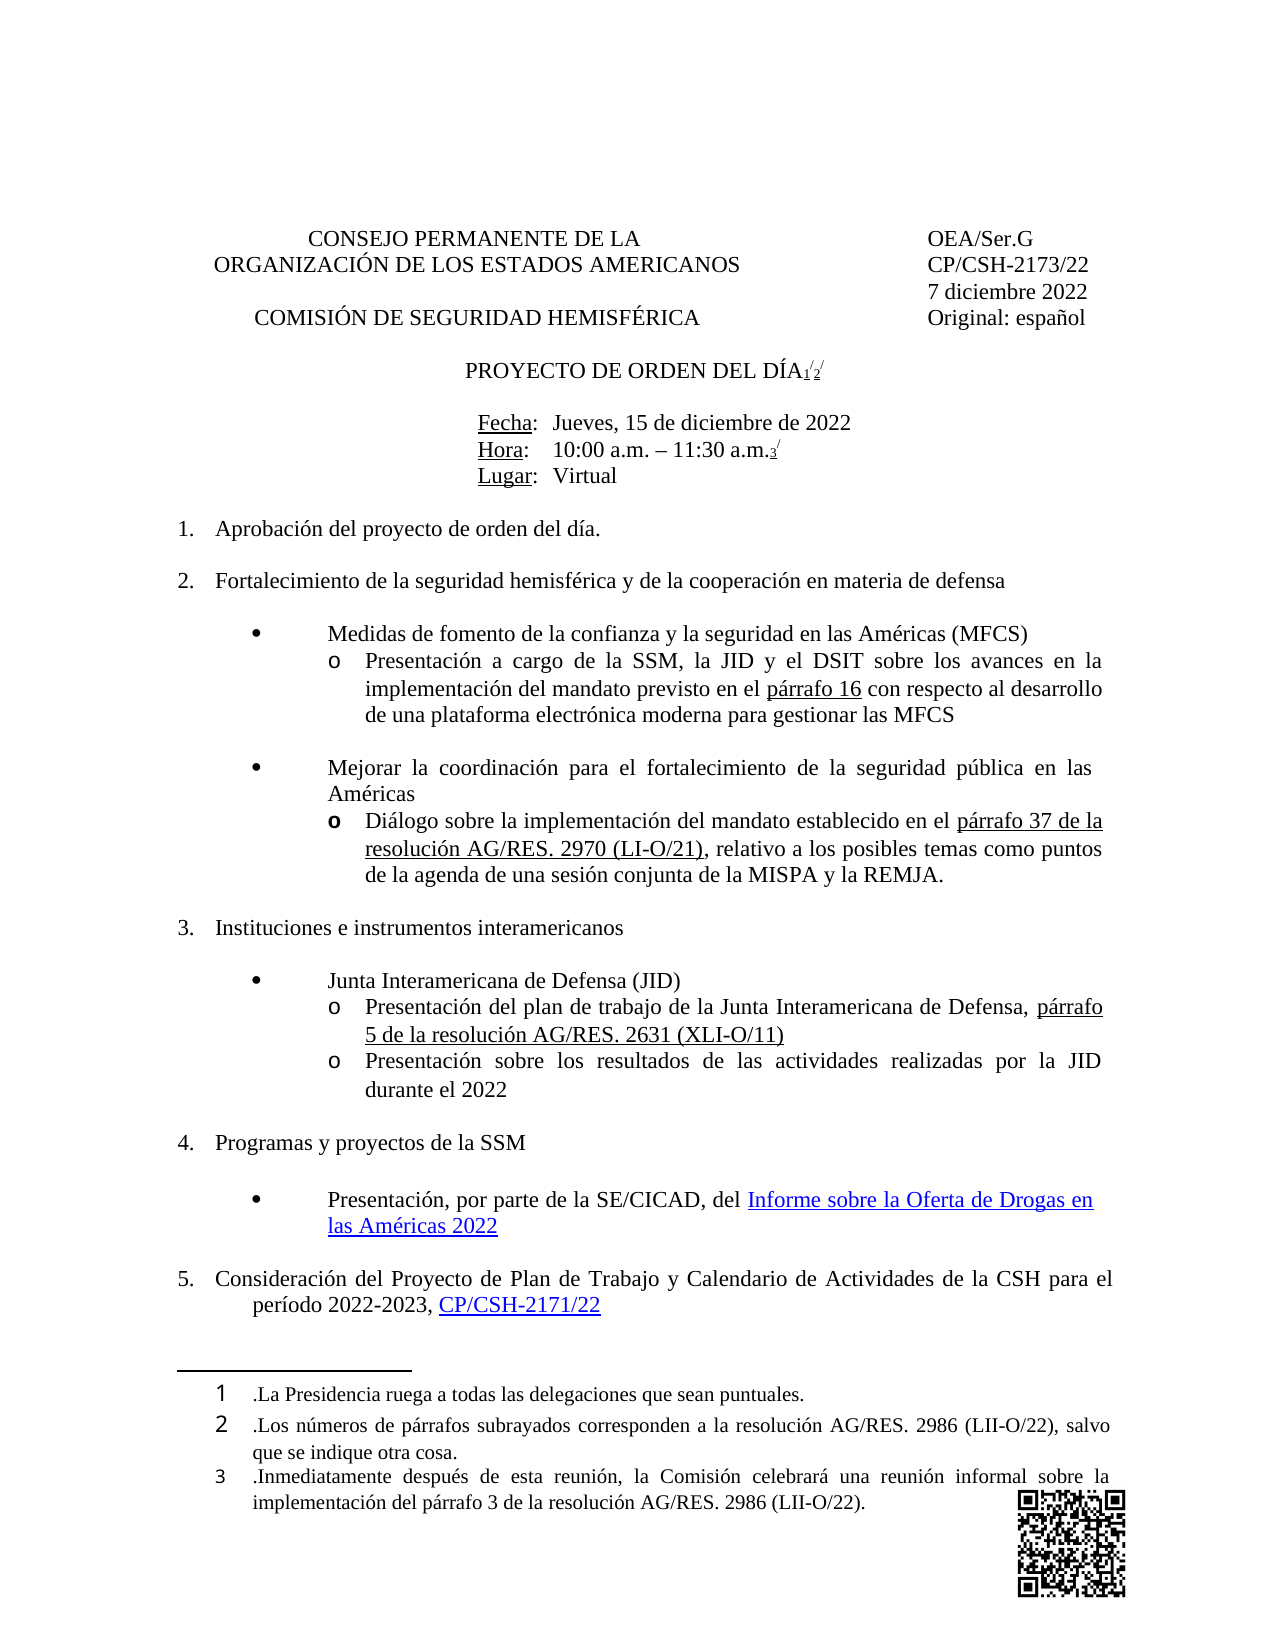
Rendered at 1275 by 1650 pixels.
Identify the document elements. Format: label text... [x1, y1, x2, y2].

text Fecha: Jueves, 15 de diciembre de 2022 [177, 409, 1111, 436]
list Presentación del plan de trabajo de la Junta Interamericana de Defensa, párrafo 5 de la resolución AG/RES. 2631 (XLI-O/11) [327, 993, 1103, 1048]
text 7 diciembre 2022 COMISIÓN DE SEGURIDAD HEMISFÉRICA Original: español [177, 278, 1111, 330]
list Programas y proyectos de la SSM [177, 1128, 1114, 1155]
list Consideración del Proyecto de Plan de Trabajo y Calendario de Actividades de la CSH para el período 2022-2023, CP/CSH-2171/22 [177, 1265, 1114, 1318]
list Fortalecimiento de la seguridad hemisférica y de la cooperación en materia de defensa [177, 568, 1114, 594]
picture [1012, 1484, 1131, 1603]
list Presentación sobre los resultados de las actividades realizadas por la JID durante el 2022 [327, 1048, 1103, 1102]
text ORGANIZACIÓN DE LOS ESTADOS AMERICANOS CP/CSH-2173/22 [177, 251, 1231, 278]
text Lugar: Virtual [177, 462, 1111, 488]
list Medidas de fomento de la confianza y la seguridad en las Américas (MFCS) [252, 620, 1093, 647]
text Hora: 10:00 a.m. – 11:30 a.m./ [177, 436, 1111, 462]
list Diálogo sobre la implementación del mandato establecido en el párrafo 37 de la resolución AG/RES. 2970 (LI-O/21), relativo a los posibles temas como puntos de la agenda de una sesión conjunta de la MISPA y la REMJA. [327, 807, 1103, 888]
title PROYECTO DE ORDEN DEL DÍA// [177, 357, 1111, 383]
list Mejorar la coordinación para el fortalecimiento de la seguridad pública en las Américas [252, 754, 1093, 807]
list Junta Interamericana de Defensa (JID) [252, 967, 1093, 993]
list Presentación a cargo de la SSM, la JID y el DSIT sobre los avances en la implementación del mandato previsto en el párrafo 16 con respecto al desarrollo de una plataforma electrónica moderna para gestionar las MFCS [327, 647, 1103, 728]
list Instituciones e instrumentos interamericanos [177, 914, 1114, 940]
text CONSEJO PERMANENTE DE LA OEA/Ser.G [177, 225, 1111, 251]
list Presentación, por parte de la SE/CICAD, del Informe sobre la Oferta de Drogas en las Américas 2022 [252, 1186, 1093, 1239]
list Aprobación del proyecto de orden del día. [177, 515, 1114, 541]
